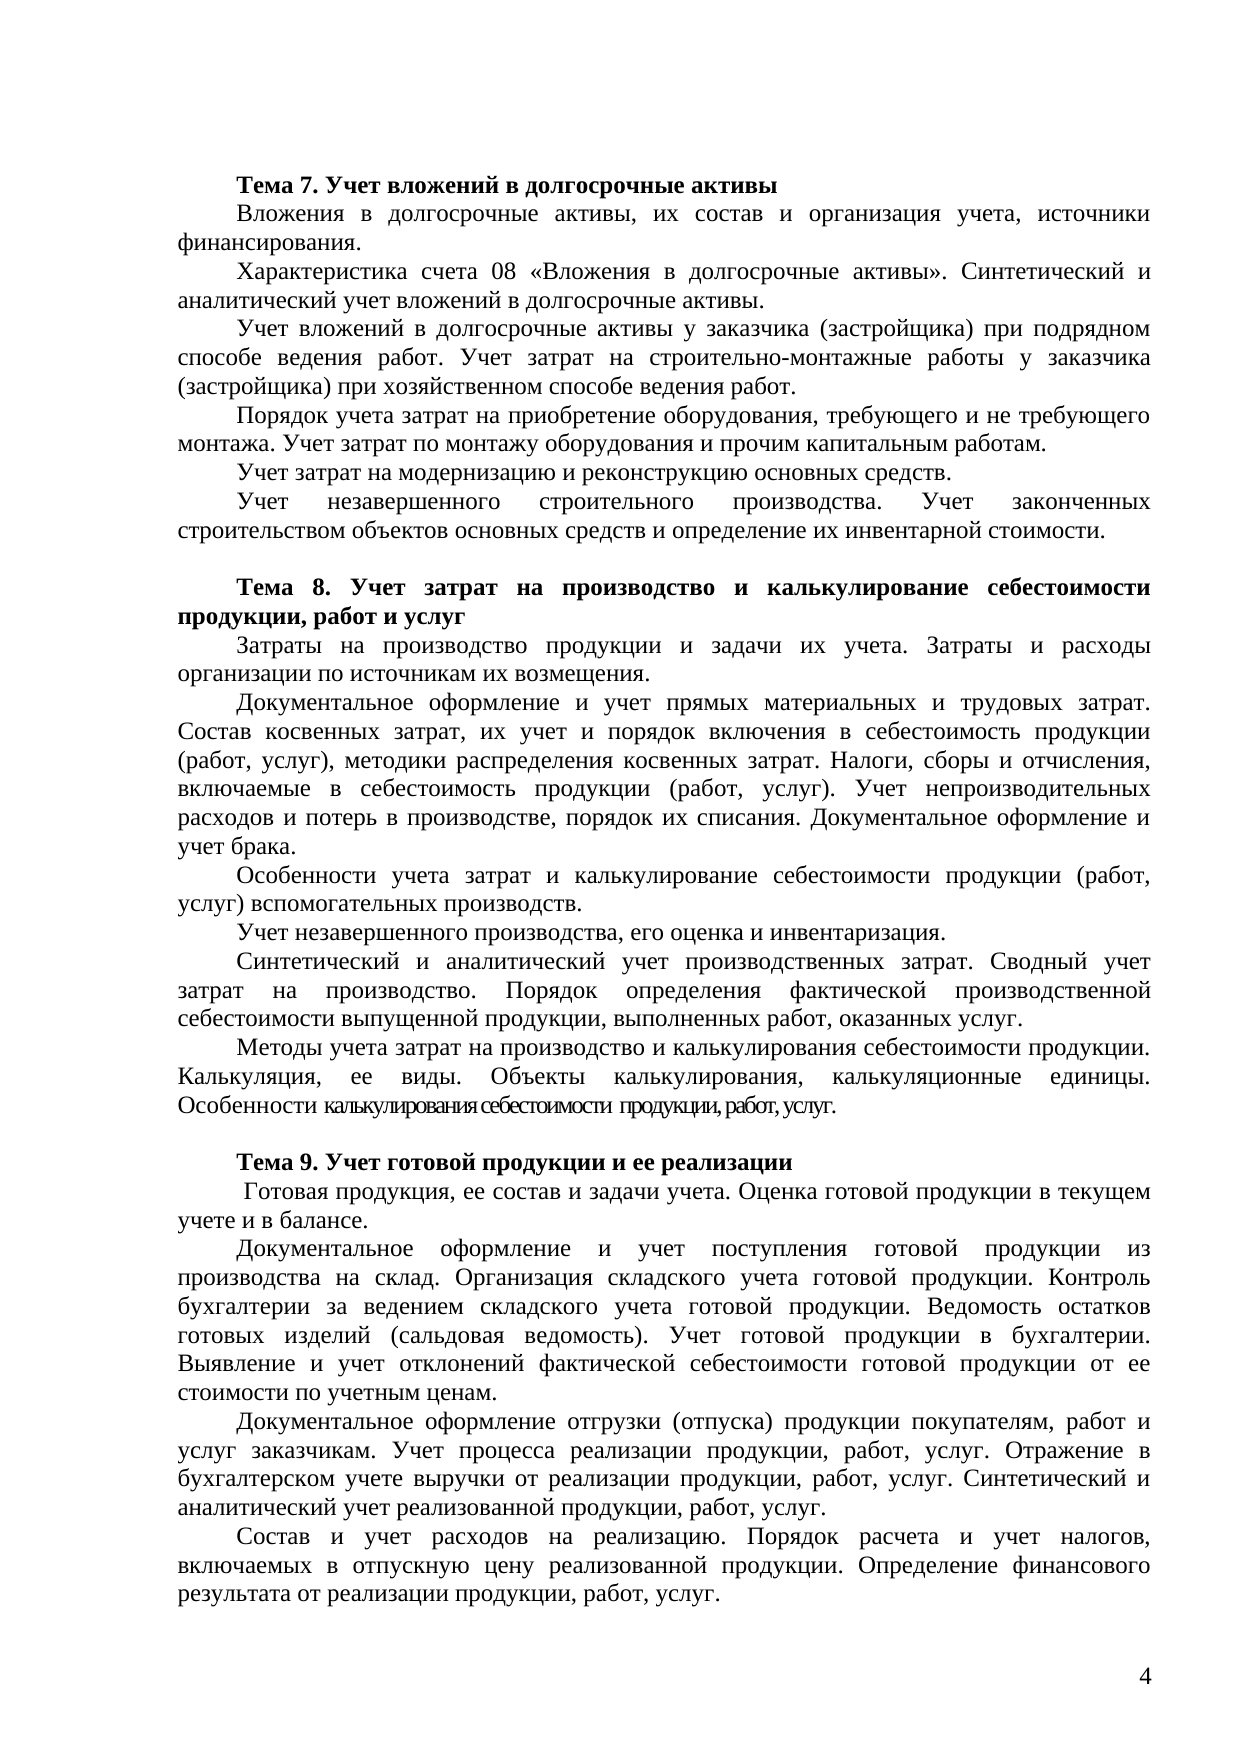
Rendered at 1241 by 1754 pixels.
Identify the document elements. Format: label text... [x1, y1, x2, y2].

text Особенности учета затрат и калькулирование себестоимости продукции (работ, услуг) вспомогательных производств. [177, 860, 1152, 917]
text Готовая продукция, ее состав и задачи учета. Оценка готовой продукции в текущем учете и в балансе. [177, 1176, 1152, 1233]
text Порядок учета затрат на приобретение оборудования, требующего и не требующего монтажа. Учет затрат по монтажу оборудования и прочим капитальным работам. [177, 400, 1152, 457]
text Документальное оформление и учет поступления готовой продукции из производства на склад. Организация складского учета готовой продукции. Контроль бухгалтерии за ведением складского учета готовой продукции. Ведомость остатков готовых изделий (сальдовая ведомость). Учет готовой продукции в бухгалтерии. Выявление и учет отклонений фактической себестоимости готовой продукции от ее стоимости по учетным ценам. [177, 1233, 1152, 1406]
text Тема 8. Учет затрат на производство и калькулирование себестоимости продукции, работ и услуг [177, 572, 1152, 630]
text Учет незавершенного производства, его оценка и инвентаризация. [177, 917, 1152, 946]
text Методы учета затрат на производство и калькулирования себестоимости продукции. Калькуляция, ее виды. Объекты калькулирования, калькуляционные единицы. Особенности калькулирования себестоимости продукции, работ, услуг. [177, 1032, 1152, 1118]
text Учет затрат на модернизацию и реконструкцию основных средств. [177, 457, 1152, 486]
text Состав и учет расходов на реализацию. Порядок расчета и учет налогов, включаемых в отпускную цену реализованной продукции. Определение финансового результата от реализации продукции, работ, услуг. [177, 1521, 1152, 1607]
text Тема 9. Учет готовой продукции и ее реализации [177, 1147, 1152, 1176]
text Учет вложений в долгосрочные активы у заказчика (застройщика) при подрядном способе ведения работ. Учет затрат на строительно-монтажные работы у заказчика (застройщика) при хозяйственном способе ведения работ. [177, 313, 1152, 400]
text Тема 7. Учет вложений в долгосрочные активы [177, 170, 1152, 198]
text Затраты на производство продукции и задачи их учета. Затраты и расходы организации по источникам их возмещения. [177, 630, 1152, 687]
text Документальное оформление и учет прямых материальных и трудовых затрат. Состав косвенных затрат, их учет и порядок включения в себестоимость продукции (работ, услуг), методики распределения косвенных затрат. Налоги, сборы и отчисления, включаемые в себестоимость продукции (работ, услуг). Учет непроизводительных расходов и потерь в производстве, порядок их списания. Документальное оформление и учет брака. [177, 687, 1152, 860]
text Документальное оформление отгрузки (отпуска) продукции покупателям, работ и услуг заказчикам. Учет процесса реализации продукции, работ, услуг. Отражение в бухгалтерском учете выручки от реализации продукции, работ, услуг. Синтетический и аналитический учет реализованной продукции, работ, услуг. [177, 1406, 1152, 1521]
text Вложения в долгосрочные активы, их состав и организация учета, источники финансирования. [177, 198, 1152, 256]
text Учет незавершенного строительного производства. Учет законченных строительством объектов основных средств и определение их инвентарной стоимости. [177, 486, 1152, 543]
text Характеристика счета 08 «Вложения в долгосрочные активы». Синтетический и аналитический учет вложений в долгосрочные активы. [177, 256, 1152, 313]
text Синтетический и аналитический учет производственных затрат. Сводный учет затрат на производство. Порядок определения фактической производственной себестоимости выпущенной продукции, выполненных работ, оказанных услуг. [177, 946, 1152, 1032]
